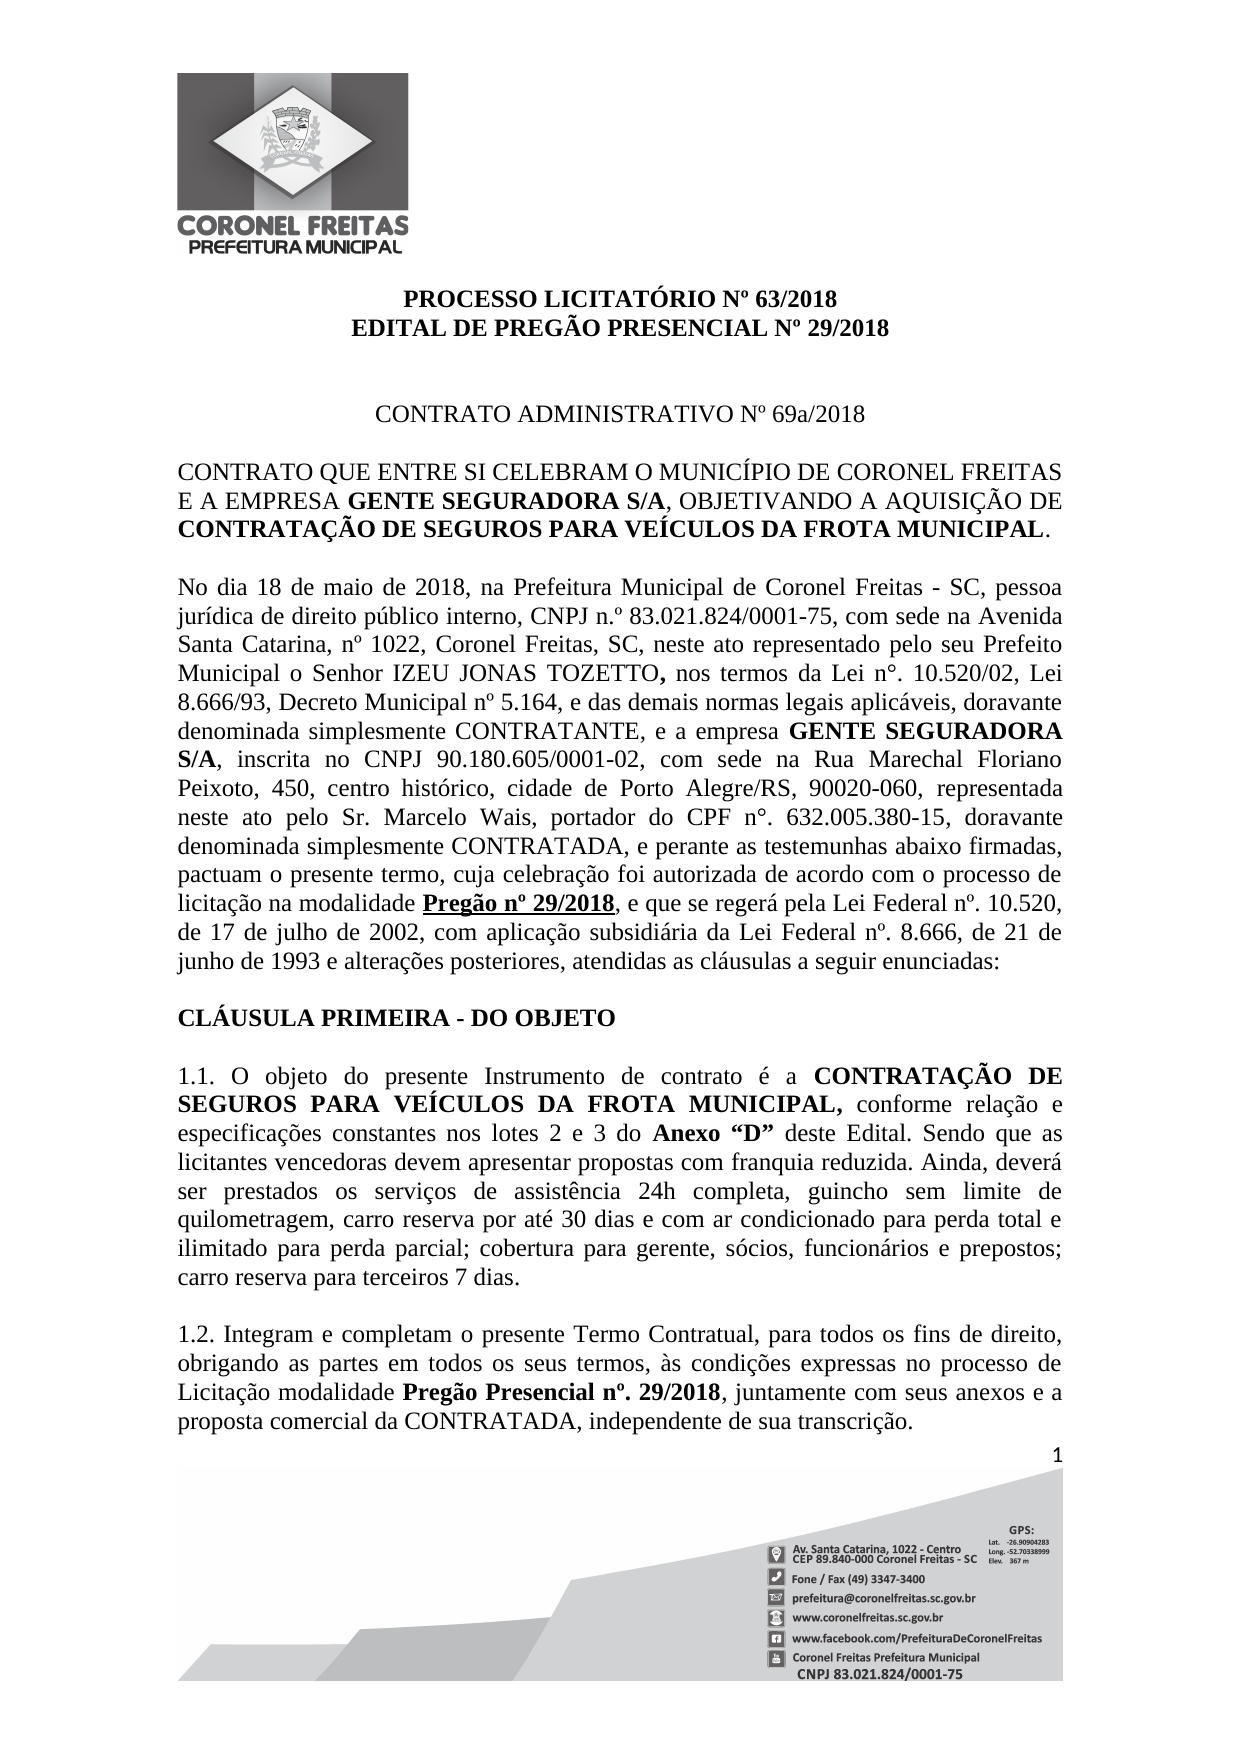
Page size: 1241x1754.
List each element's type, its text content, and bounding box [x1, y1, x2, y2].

text 1.1. O objeto do presente Instrumento de contrato é a CONTRATAÇÃO DE SEGUROS PARA VEÍCULOS DA FROTA MUNICIPAL, conforme relação e especificações constantes nos lotes 2 e 3 do Anexo “D” deste Edital. Sendo que as licitantes vencedoras devem apresentar propostas com franquia reduzida. Ainda, deverá ser prestados os serviços de assistência 24h completa, guincho sem limite de quilometragem, carro reserva por até 30 dias e com ar condicionado para perda total e ilimitado para perda parcial; cobertura para gerente, sócios, funcionários e prepostos; carro reserva para terceiros 7 dias. [177, 1061, 1063, 1291]
text CLÁUSULA PRIMEIRA - DO OBJETO [177, 1003, 1063, 1032]
text PROCESSO LICITATÓRIO Nº 63/2018 [177, 284, 1063, 313]
text CONTRATO QUE ENTRE SI CELEBRAM O MUNICÍPIO DE CORONEL FREITAS E A EMPRESA GENTE SEGURADORA S/A, OBJETIVANDO A AQUISIÇÃO DE CONTRATAÇÃO DE SEGUROS PARA VEÍCULOS DA FROTA MUNICIPAL. [177, 457, 1063, 543]
text EDITAL DE PREGÃO PRESENCIAL Nº 29/2018 [177, 313, 1063, 342]
picture [177, 73, 409, 257]
text CONTRATO ADMINISTRATIVO Nº 69a/2018 [177, 399, 1063, 428]
picture [177, 1467, 1063, 1681]
text No dia 18 de maio de 2018, na Prefeitura Municipal de Coronel Freitas - SC, pessoa jurídica de direito público interno, CNPJ n.º 83.021.824/0001-75, com sede na Avenida Santa Catarina, nº 1022, Coronel Freitas, SC, neste ato representado pelo seu Prefeito Municipal o Senhor IZEU JONAS TOZETTO, nos termos da Lei n°. 10.520/02, Lei 8.666/93, Decreto Municipal nº 5.164, e das demais normas legais aplicáveis, doravante denominada simplesmente CONTRATANTE, e a empresa GENTE SEGURADORA S/A, inscrita no CNPJ 90.180.605/0001-02, com sede na Rua Marechal Floriano Peixoto, 450, centro histórico, cidade de Porto Alegre/RS, 90020-060, representada neste ato pelo Sr. Marcelo Wais, portador do CPF n°. 632.005.380-15, doravante denominada simplesmente CONTRATADA, e perante as testemunhas abaixo firmadas, pactuam o presente termo, cuja celebração foi autorizada de acordo com o processo de licitação na modalidade Pregão nº 29/2018, e que se regerá pela Lei Federal nº. 10.520, de 17 de julho de 2002, com aplicação subsidiária da Lei Federal nº. 8.666, de 21 de junho de 1993 e alterações posteriores, atendidas as cláusulas a seguir enunciadas: [177, 572, 1063, 974]
text 1.2. Integram e completam o presente Termo Contratual, para todos os fins de direito, obrigando as partes em todos os seus termos, às condições expressas no processo de Licitação modalidade Pregão Presencial nº. 29/2018, juntamente com seus anexos e a proposta comercial da CONTRATADA, independente de sua transcrição. [177, 1319, 1063, 1434]
